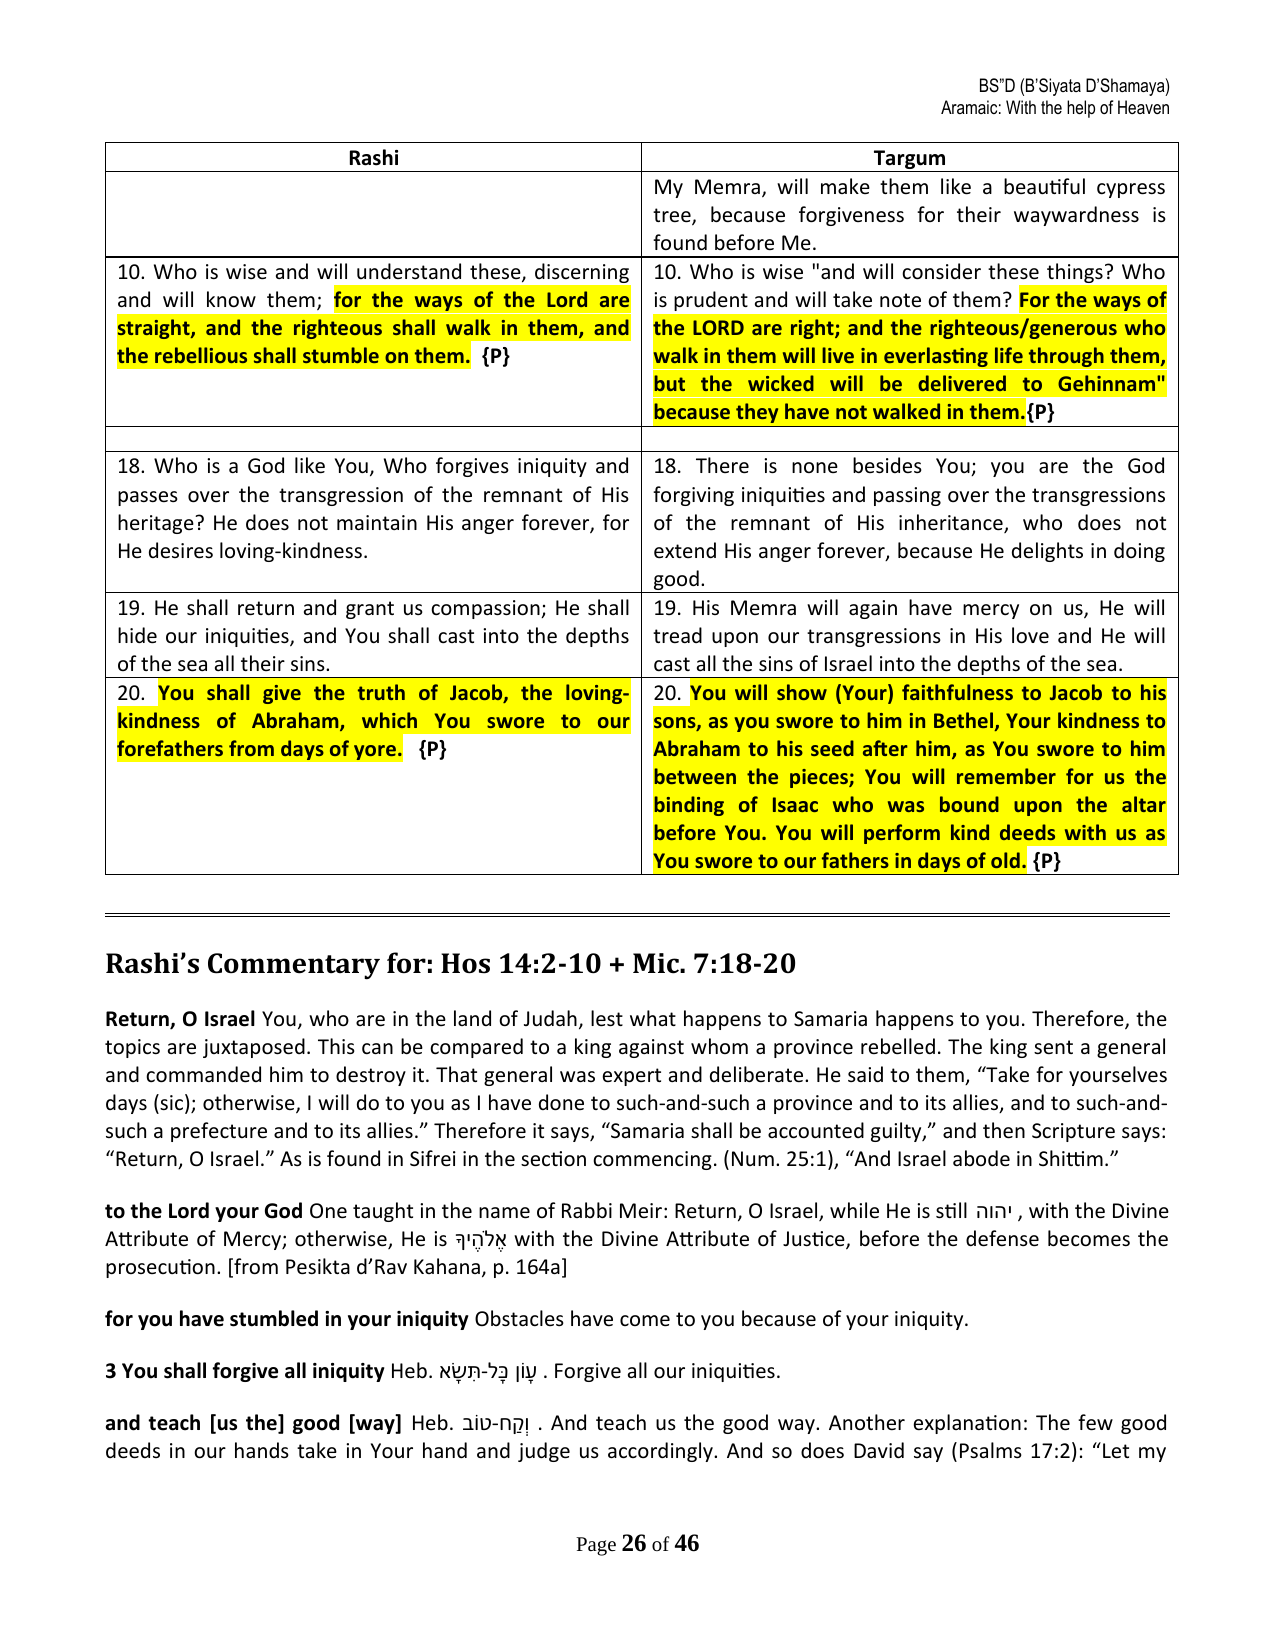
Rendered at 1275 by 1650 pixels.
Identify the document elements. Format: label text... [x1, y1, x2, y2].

text for you have stumbled in your iniquity Obstacles have come to you because of your iniquity. [105, 1304, 1170, 1332]
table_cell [106, 172, 641, 256]
table_cell 18. Who is a God like You, Who forgives iniquity and passes over the transgression of the remnant of His heritage? He does not maintain His anger forever, for He desires loving-kindness. [106, 452, 641, 592]
table_cell [642, 427, 1178, 451]
text Rashi’s Commentary for: Hos 14:2-10 + Mic. 7:18-20‎ [105, 946, 1170, 980]
table_cell 19. He shall return and grant us compassion; He shall hide our iniquities, and You shall cast into the depths of the sea all their sins. [106, 593, 641, 677]
table_cell 20. You shall give the truth of Jacob, the loving-kindness of Abraham, which You swore to our forefathers from days of yore. {P} [106, 678, 641, 874]
table_header Targum [642, 143, 1178, 171]
table_cell 19. His Memra will again have mercy on us, He will tread upon ‎our transgressions in His love and He will cast all the sins of Israel into the depths of the sea. [642, 593, 1178, 677]
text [105, 1408, 1170, 1464]
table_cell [642, 172, 1178, 256]
table_cell [106, 427, 641, 451]
text Return, O Israel You, who are in the land of Judah, lest what happens to Samaria happens to you. Therefore, the topics are juxtaposed. This can be compared to a king against whom a province rebelled. The king sent a general and commanded him to destroy it. That general was expert and deliberate. He said to them, “Take for yourselves days (sic); otherwise, I will do to you as I have done to such-and-such a province and to its allies, and to such-and-such a prefecture and to its allies.” Therefore it says, “Samaria shall be accounted guilty,” and then Scripture says: “Return, O Israel.” As is found in Sifrei in the section commencing. (Num. 25:1), “And Israel abode in Shittim.” [105, 1004, 1170, 1172]
table_cell 10. Who is wise "and will consider these things? Who is prudent and ‎will take note of them? For the ways of the LORD are right; and the righteous/generous who walk in them will live in everlasting life through them, ‎but the wicked will be delivered to Gehinnam" because they have not walked in them.{P} [642, 258, 1178, 426]
table_cell 10. Who is wise and will understand these, discerning and will know them; for the ways of the Lord are straight, and the righteous shall walk in them, and the rebellious shall stumble on them. {P} [106, 258, 641, 426]
text 3 You shall forgive all iniquity Heb. עָוֹן כָּל-תִּשָׂא . Forgive all our iniquities. [105, 1356, 1170, 1384]
table_cell 18. There is none besides You; you are the God forgiving iniquities and passing over the transgressions of the remnant of His inheritance, who ‎does not extend His anger forever, because He delights in doing good. [642, 452, 1178, 592]
table_cell 20. You will show (Your) faithfulness to Jacob ‎to his sons, as you swore to him in Bethel, Your kindness to Abraham to his seed after him, as You swore to him between the pieces; You ‎will remember for us the binding of Isaac who was bound upon the altar before You. You will perform kind deeds with us as You swore ‎to our fathers in days of old. {P} [1027, 678, 1178, 874]
table_header Rashi [106, 143, 641, 171]
text to the Lord your God One taught in the name of Rabbi Meir: Return, O Israel, while He is still יהוה , with the Divine Attribute of Mercy; otherwise, He is אֶלֹהֶיךָ with the Divine Attribute of Justice, before the defense becomes the prosecution. [from Pesikta d’Rav Kahana, p. 164a] [105, 1196, 1170, 1280]
